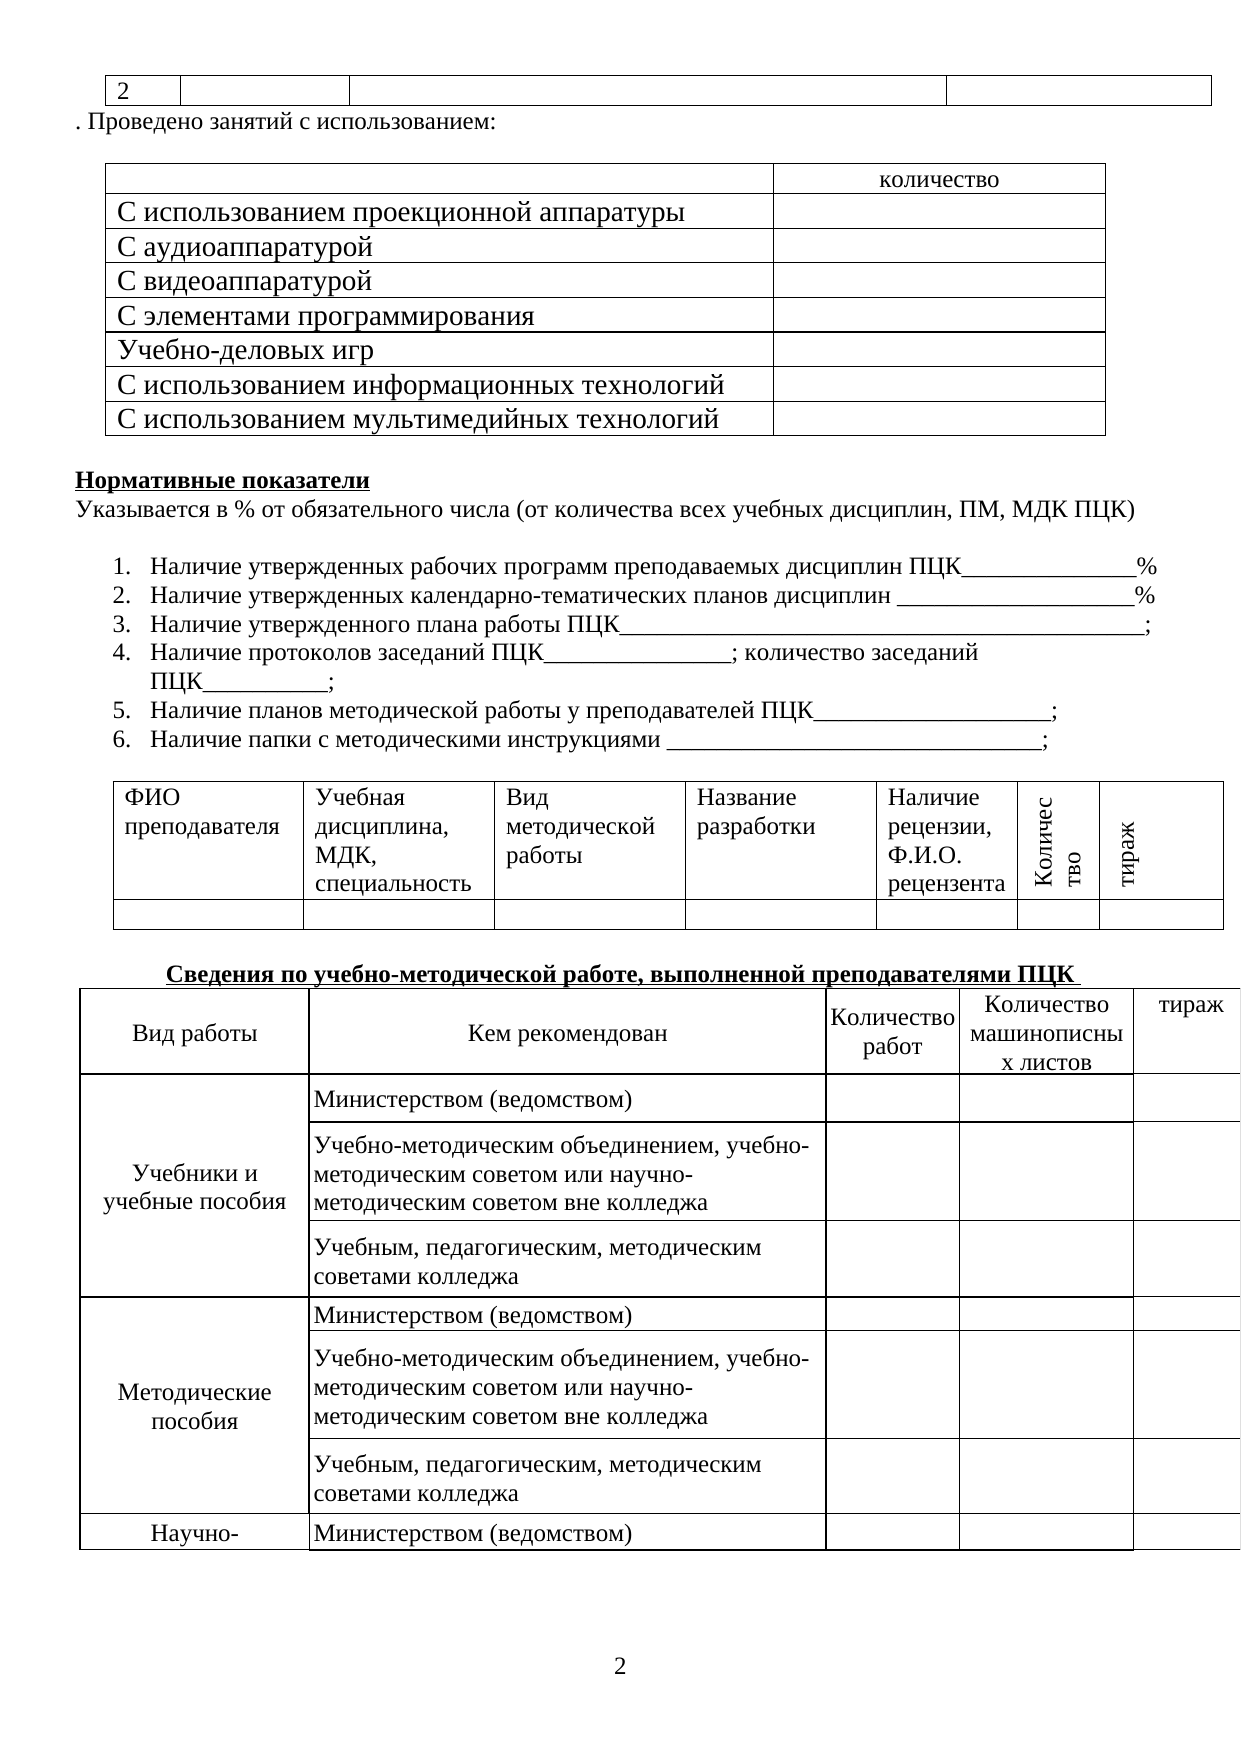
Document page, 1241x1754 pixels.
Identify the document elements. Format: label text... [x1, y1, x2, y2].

table_cell [827, 1298, 959, 1330]
table_cell Министерством (ведомством) [310, 1075, 825, 1121]
table_cell [960, 1123, 1133, 1219]
text Сведения по учебно-методической работе, выполненной преподавателями ПЦК [75, 959, 1165, 988]
table_header Наличие рецензии, Ф.И.О. рецензента [877, 782, 1017, 899]
table_header Название разработки [686, 782, 876, 899]
table_cell [1134, 1122, 1240, 1219]
table_cell [827, 1221, 959, 1296]
table_cell [774, 367, 1105, 401]
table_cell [310, 1331, 825, 1438]
table_cell [774, 333, 1105, 366]
table_cell С элементами программирования [106, 298, 773, 331]
table_cell С использованием информационных технологий [106, 367, 773, 401]
table_header Вид работы [81, 989, 308, 1073]
table_header тираж [1134, 989, 1240, 1073]
table_header Количество работ [827, 989, 959, 1073]
table_cell Министерством (ведомством) [310, 1514, 825, 1549]
table_header Кем рекомендован [310, 989, 825, 1073]
list Наличие планов методической работы у преподавателей ПЦК___________________; [112, 695, 1165, 724]
list Наличие протоколов заседаний ПЦК_______________; количество заседаний ПЦК__________; [112, 637, 1165, 695]
table_cell [827, 1123, 959, 1219]
table_header Вид методической работы [495, 782, 685, 899]
table_header тираж [1100, 782, 1223, 899]
text . Проведено занятий с использованием: [75, 106, 1165, 134]
table_cell [1134, 1074, 1240, 1121]
table_cell [960, 1221, 1133, 1296]
table_cell 2 [106, 76, 180, 105]
table_cell Учебники и учебные пособия [81, 1075, 308, 1296]
list Наличие утвержденного плана работы ПЦК__________________________________________; [112, 609, 1165, 637]
table_cell [114, 900, 303, 929]
table_header Количество машинописных листов [960, 989, 1133, 1073]
table_cell [774, 402, 1105, 435]
list Наличие папки с методическими инструкциями ______________________________; [112, 724, 1165, 752]
table_cell [1134, 1221, 1240, 1296]
table_cell С использованием проекционной аппаратуры [106, 194, 773, 228]
table_cell [1134, 1439, 1240, 1513]
table_cell [686, 900, 876, 929]
table_cell Министерством (ведомством) [310, 1298, 825, 1330]
table_header Количество машинописных листов [1018, 782, 1099, 899]
table_cell [960, 1331, 1133, 1438]
table_cell [1134, 1297, 1240, 1330]
list Наличие утвержденных календарно-тематических планов дисциплин ___________________% [112, 580, 1165, 609]
table_cell [350, 76, 946, 105]
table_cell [310, 1439, 825, 1513]
table_cell [1134, 1331, 1240, 1438]
table_cell [960, 1075, 1133, 1121]
table_cell [774, 194, 1105, 228]
list Наличие утвержденных рабочих программ преподаваемых дисциплин ПЦК______________% [112, 551, 1165, 580]
table_header [106, 164, 773, 193]
table_cell [827, 1331, 959, 1438]
table_cell [1018, 900, 1099, 929]
table_cell [1134, 1514, 1240, 1549]
table_cell [774, 229, 1105, 262]
table_cell С аудиоаппаратурой [106, 229, 773, 262]
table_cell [81, 1514, 309, 1549]
table_header ФИО преподавателя [114, 782, 303, 899]
table_cell [181, 76, 349, 105]
table_cell Учебно-деловых игр [106, 333, 773, 366]
table_cell [827, 1439, 959, 1513]
table_cell [960, 1439, 1133, 1513]
table_header количество [774, 164, 1105, 193]
table_cell [947, 76, 1211, 105]
table_cell Учебным, педагогическим, методическим советами колледжа [310, 1221, 825, 1296]
text Нормативные показатели [75, 465, 1165, 494]
table_cell [827, 1075, 959, 1121]
table_cell С использованием мультимедийных технологий [106, 402, 773, 435]
table_cell [774, 298, 1105, 331]
table_cell [960, 1514, 1133, 1549]
table_cell [495, 900, 685, 929]
table_cell С видеоаппаратурой [106, 263, 773, 297]
table_cell [1100, 900, 1223, 929]
table_header Учебная дисциплина, МДК, специальность [304, 782, 494, 899]
table_cell [774, 263, 1105, 297]
text Указывается в % от обязательного числа (от количества всех учебных дисциплин, ПМ, МДК ПЦК) [75, 494, 1165, 522]
table_cell [960, 1298, 1133, 1330]
table_cell [877, 900, 1017, 929]
table_cell Учебно-методическим объединением, учебно-методическим советом или научно-методическим советом вне колледжа [310, 1123, 825, 1219]
table_cell [304, 900, 494, 929]
table_cell Методические пособия [81, 1298, 308, 1513]
table_cell [827, 1514, 959, 1549]
